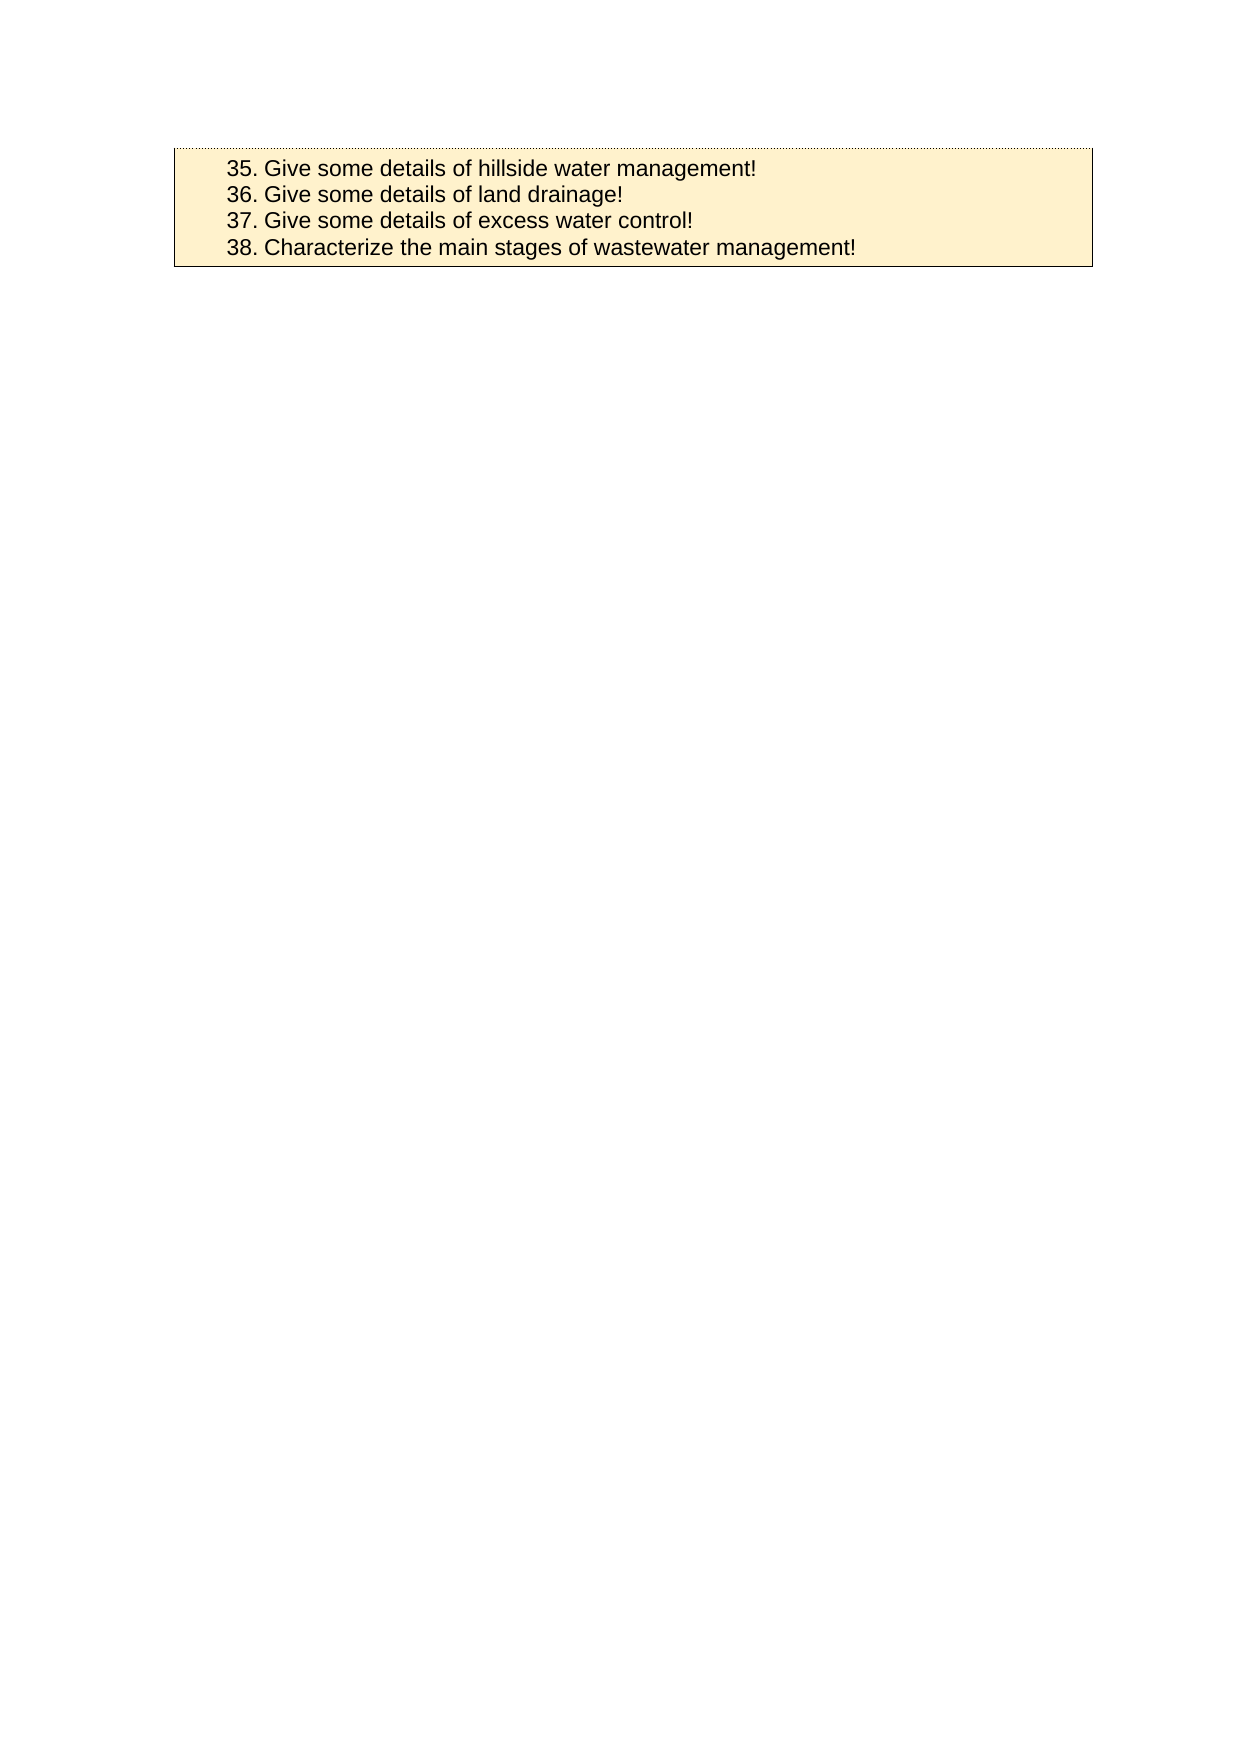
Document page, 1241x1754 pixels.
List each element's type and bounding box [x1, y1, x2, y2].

table_cell [175, 148, 1092, 266]
